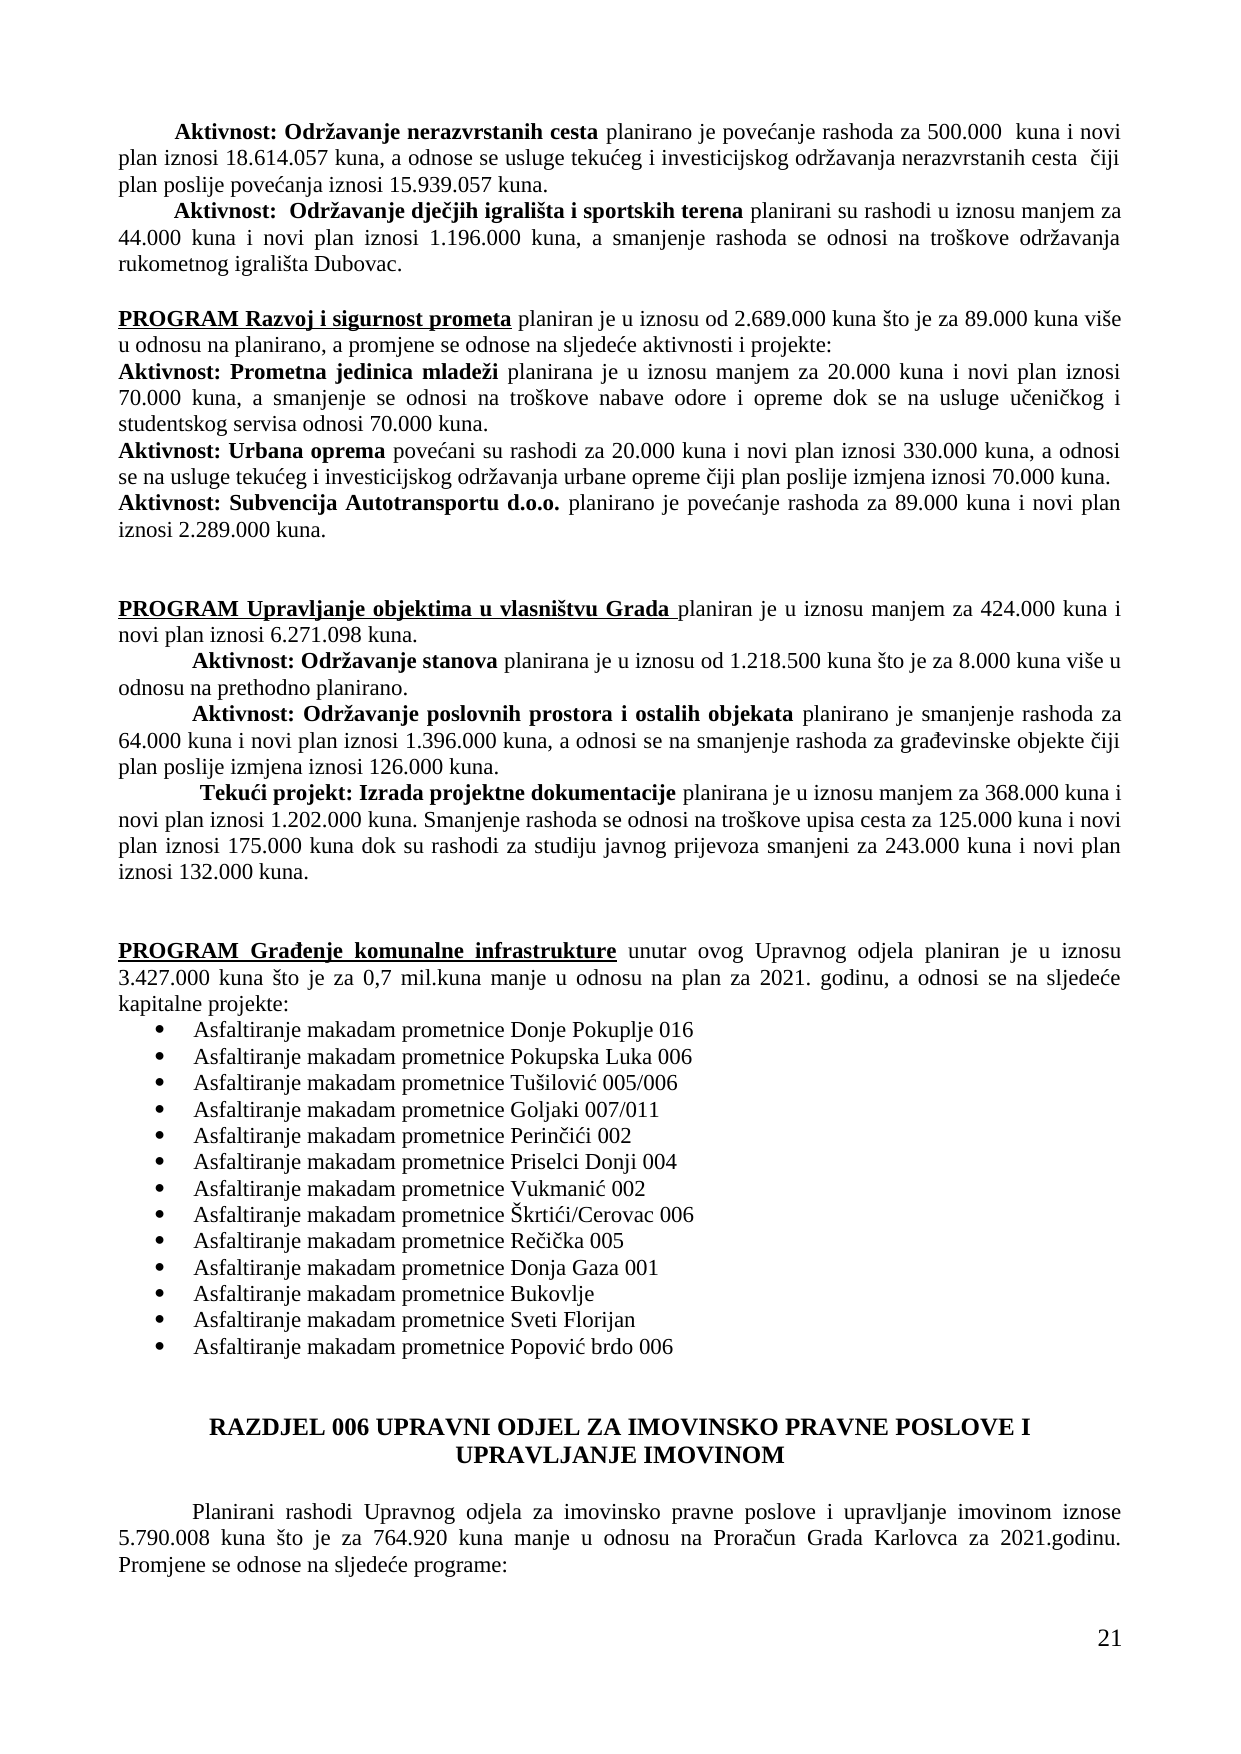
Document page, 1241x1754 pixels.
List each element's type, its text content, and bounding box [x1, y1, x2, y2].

text RAZDJEL 006 UPRAVNI ODJEL ZA IMOVINSKO PRAVNE POSLOVE I UPRAVLJANJE IMOVINOM [118, 1412, 1122, 1469]
text Tekući projekt: Izrada projektne dokumentacije planirana je u iznosu manjem za 368.000 kuna i novi plan iznosi 1.202.000 kuna. Smanjenje rashoda se odnosi na troškove upisa cesta za 125.000 kuna i novi plan iznosi 175.000 kuna dok su rashodi za studiju javnog prijevoza smanjeni za 243.000 kuna i novi plan iznosi 132.000 kuna. [118, 779, 1122, 885]
list Asfaltiranje makadam prometnice Donja Gaza 001 [156, 1254, 1122, 1280]
list Asfaltiranje makadam prometnice Priselci Donji 004 [156, 1148, 1122, 1175]
list Asfaltiranje makadam prometnice Donje Pokuplje 016 [156, 1017, 1122, 1043]
list Asfaltiranje makadam prometnice Pokupska Luka 006 [156, 1043, 1122, 1069]
text Aktivnost: Subvencija Autotransportu d.o.o. planirano je povećanje rashoda za 89.000 kuna i novi plan iznosi 2.289.000 kuna. [118, 489, 1122, 542]
text PROGRAM Građenje komunalne infrastrukture unutar ovog Upravnog odjela planiran je u iznosu 3.427.000 kuna što je za 0,7 mil.kuna manje u odnosu na plan za 2021. godinu, a odnosi se na sljedeće kapitalne projekte: [118, 937, 1122, 1017]
list Asfaltiranje makadam prometnice Perinčići 002 [156, 1122, 1122, 1148]
text Aktivnost: Održavanje stanova planirana je u iznosu od 1.218.500 kuna što je za 8.000 kuna više u odnosu na prethodno planirano. [118, 648, 1122, 700]
text Aktivnost: Urbana oprema povećani su rashodi za 20.000 kuna i novi plan iznosi 330.000 kuna, a odnosi se na usluge tekućeg i investicijskog održavanja urbane opreme čiji plan poslije izmjena iznosi 70.000 kuna. [118, 437, 1122, 489]
list Asfaltiranje makadam prometnice Sveti Florijan [156, 1306, 1122, 1333]
text Aktivnost: Prometna jedinica mladeži planirana je u iznosu manjem za 20.000 kuna i novi plan iznosi 70.000 kuna, a smanjenje se odnosi na troškove nabave odore i opreme dok se na usluge učeničkog i studentskog servisa odnosi 70.000 kuna. [118, 358, 1122, 437]
text Aktivnost: Održavanje poslovnih prostora i ostalih objekata planirano je smanjenje rashoda za 64.000 kuna i novi plan iznosi 1.396.000 kuna, a odnosi se na smanjenje rashoda za građevinske objekte čiji plan poslije izmjena iznosi 126.000 kuna. [118, 700, 1122, 779]
list Asfaltiranje makadam prometnice Goljaki 007/011 [156, 1096, 1122, 1122]
list Asfaltiranje makadam prometnice Bukovlje [156, 1280, 1122, 1306]
list Asfaltiranje makadam prometnice Tušilović 005/006 [156, 1069, 1122, 1096]
text Aktivnost: Održavanje nerazvrstanih cesta planirano je povećanje rashoda za 500.000 kuna i novi plan iznosi 18.614.057 kuna, a odnose se usluge tekućeg i investicijskog održavanja nerazvrstanih cesta čiji plan poslije povećanja iznosi 15.939.057 kuna. [118, 118, 1122, 197]
text Aktivnost: Održavanje dječjih igrališta i sportskih terena planirani su rashodi u iznosu manjem za 44.000 kuna i novi plan iznosi 1.196.000 kuna, a smanjenje rashoda se odnosi na troškove održavanja rukometnog igrališta Dubovac. [118, 197, 1122, 276]
text PROGRAM Razvoj i sigurnost prometa planiran je u iznosu od 2.689.000 kuna što je za 89.000 kuna više u odnosu na planirano, a promjene se odnose na sljedeće aktivnosti i projekte: [118, 305, 1122, 358]
list Asfaltiranje makadam prometnice Rečička 005 [156, 1227, 1122, 1254]
list Asfaltiranje makadam prometnice Popović brdo 006 [156, 1333, 1122, 1359]
list Asfaltiranje makadam prometnice Vukmanić 002 [156, 1175, 1122, 1201]
text Planirani rashodi Upravnog odjela za imovinsko pravne poslove i upravljanje imovinom iznose 5.790.008 kuna što je za 764.920 kuna manje u odnosu na Proračun Grada Karlovca za 2021.godinu. Promjene se odnose na sljedeće programe: [118, 1498, 1122, 1577]
list Asfaltiranje makadam prometnice Škrtići/Cerovac 006 [156, 1201, 1122, 1227]
text PROGRAM Upravljanje objektima u vlasništvu Grada planiran je u iznosu manjem za 424.000 kuna i novi plan iznosi 6.271.098 kuna. [118, 595, 1122, 648]
